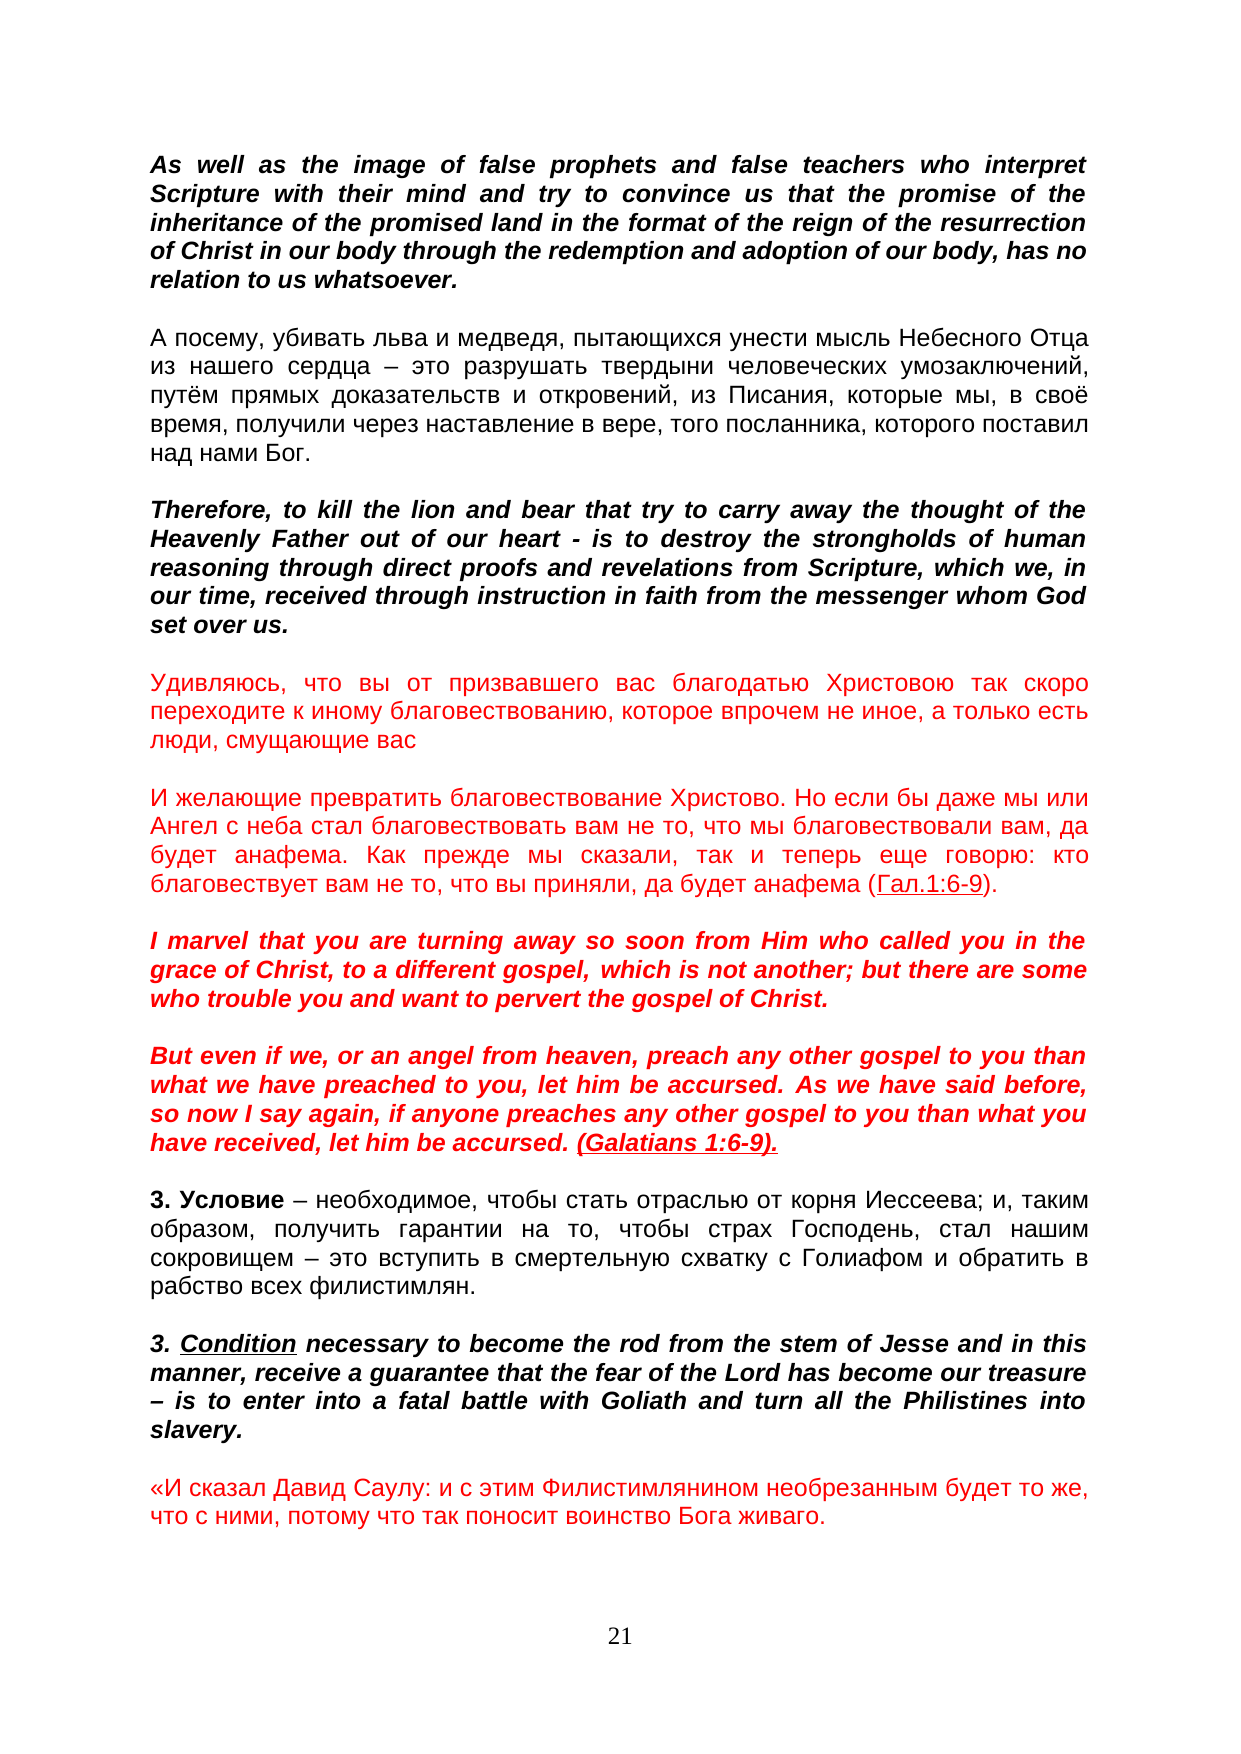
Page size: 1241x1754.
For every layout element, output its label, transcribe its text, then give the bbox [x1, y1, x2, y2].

text I marvel that you are turning away so soon from Him who called you in the grace of Christ, to a different gospel, which is not another; but there are some who trouble you and want to pervert the gospel of Christ. [150, 926, 1090, 1012]
text И желающие превратить благовествование Христово. Но если бы даже мы или Ангел с неба стал благовествовать вам не то, что мы благовествовали вам, да будет анафема. Как прежде мы сказали, так и теперь еще говорю: кто благовествует вам не то, что вы приняли, да будет анафема (Гал.1:6-9). [150, 782, 1090, 897]
text As well as the image of false prophets and false teachers who interpret Scripture with their mind and try to convince us that the promise of the inheritance of the promised land in the format of the reign of the resurrection of Christ in our body through the redemption and adoption of our body, has no relation to us whatsoever. [150, 150, 1090, 294]
text Удивляюсь, что вы от призвавшего вас благодатью Христовою так скоро переходите к иному благовествованию, которое впрочем не иное, а только есть люди, смущающие вас [150, 667, 1090, 754]
text «И сказал Давид Саулу: и с этим Филистимлянином необрезанным будет то же, что с ними, потому что так поносит воинство Бога живаго. [150, 1473, 1090, 1530]
text 3. Condition necessary to become the rod from the stem of Jesse and in this manner, receive a guarantee that the fear of the Lord has become our treasure – is to enter into a fatal battle with Goliath and turn all the Philistines into slavery. [150, 1329, 1090, 1444]
text А посему, убивать льва и медведя, пытающихся унести мысль Небесного Отца из нашего сердца – это разрушать твердыни человеческих умозаключений, путём прямых доказательств и откровений, из Писания, которые мы, в своё время, получили через наставление в вере, того посланника, которого поставил над нами Бог. [150, 322, 1090, 466]
text Therefore, to kill the lion and bear that try to carry away the thought of the Heavenly Father out of our heart - is to destroy the strongholds of human reasoning through direct proofs and revelations from Scripture, which we, in our time, received through instruction in faith from the messenger whom God set over us. [150, 495, 1090, 639]
text 3. Условие – необходимое, чтобы стать отраслью от корня Иессеева; и, таким образом, получить гарантии на то, чтобы страх Господень, стал нашим сокровищем – это вступить в смертельную схватку с Голиафом и обратить в рабство всех филистимлян. [150, 1185, 1090, 1300]
text But even if we, or an angel from heaven, preach any other gospel to you than what we have preached to you, let him be accursed. As we have said before, so now I say again, if anyone preaches any other gospel to you than what you have received, let him be accursed. (Galatians 1:6-9). [150, 1041, 1090, 1156]
